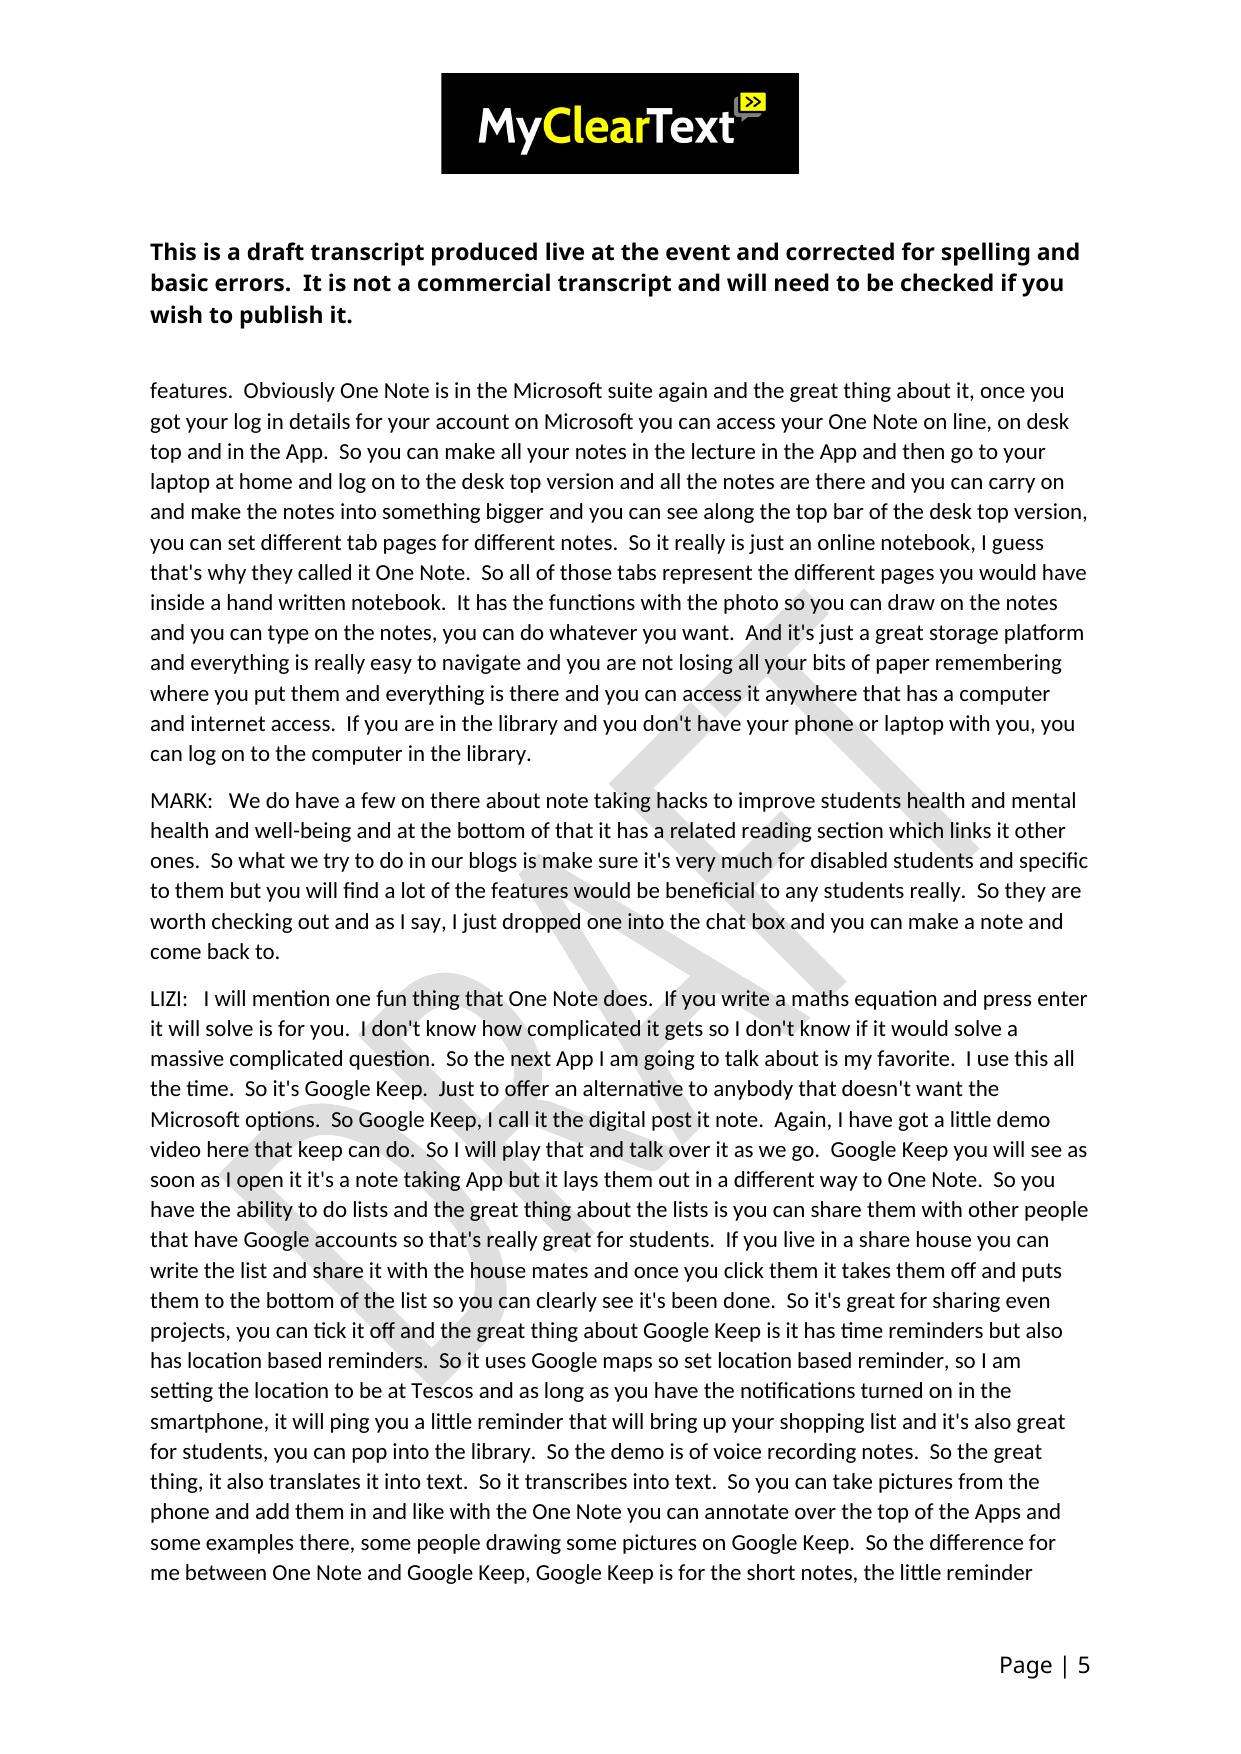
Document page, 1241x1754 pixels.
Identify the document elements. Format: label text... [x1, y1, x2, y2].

text MARK: We do have a few on there about note taking hacks to improve students health and mental health and well-being and at the bottom of that it has a related reading section which links it other ones. So what we try to do in our blogs is make sure it's very much for disabled students and specific to them but you will find a lot of the features would be beneficial to any students really. So they are worth checking out and as I say, I just dropped one into the chat box and you can make a note and come back to. [150, 786, 1090, 965]
picture [441, 73, 799, 174]
